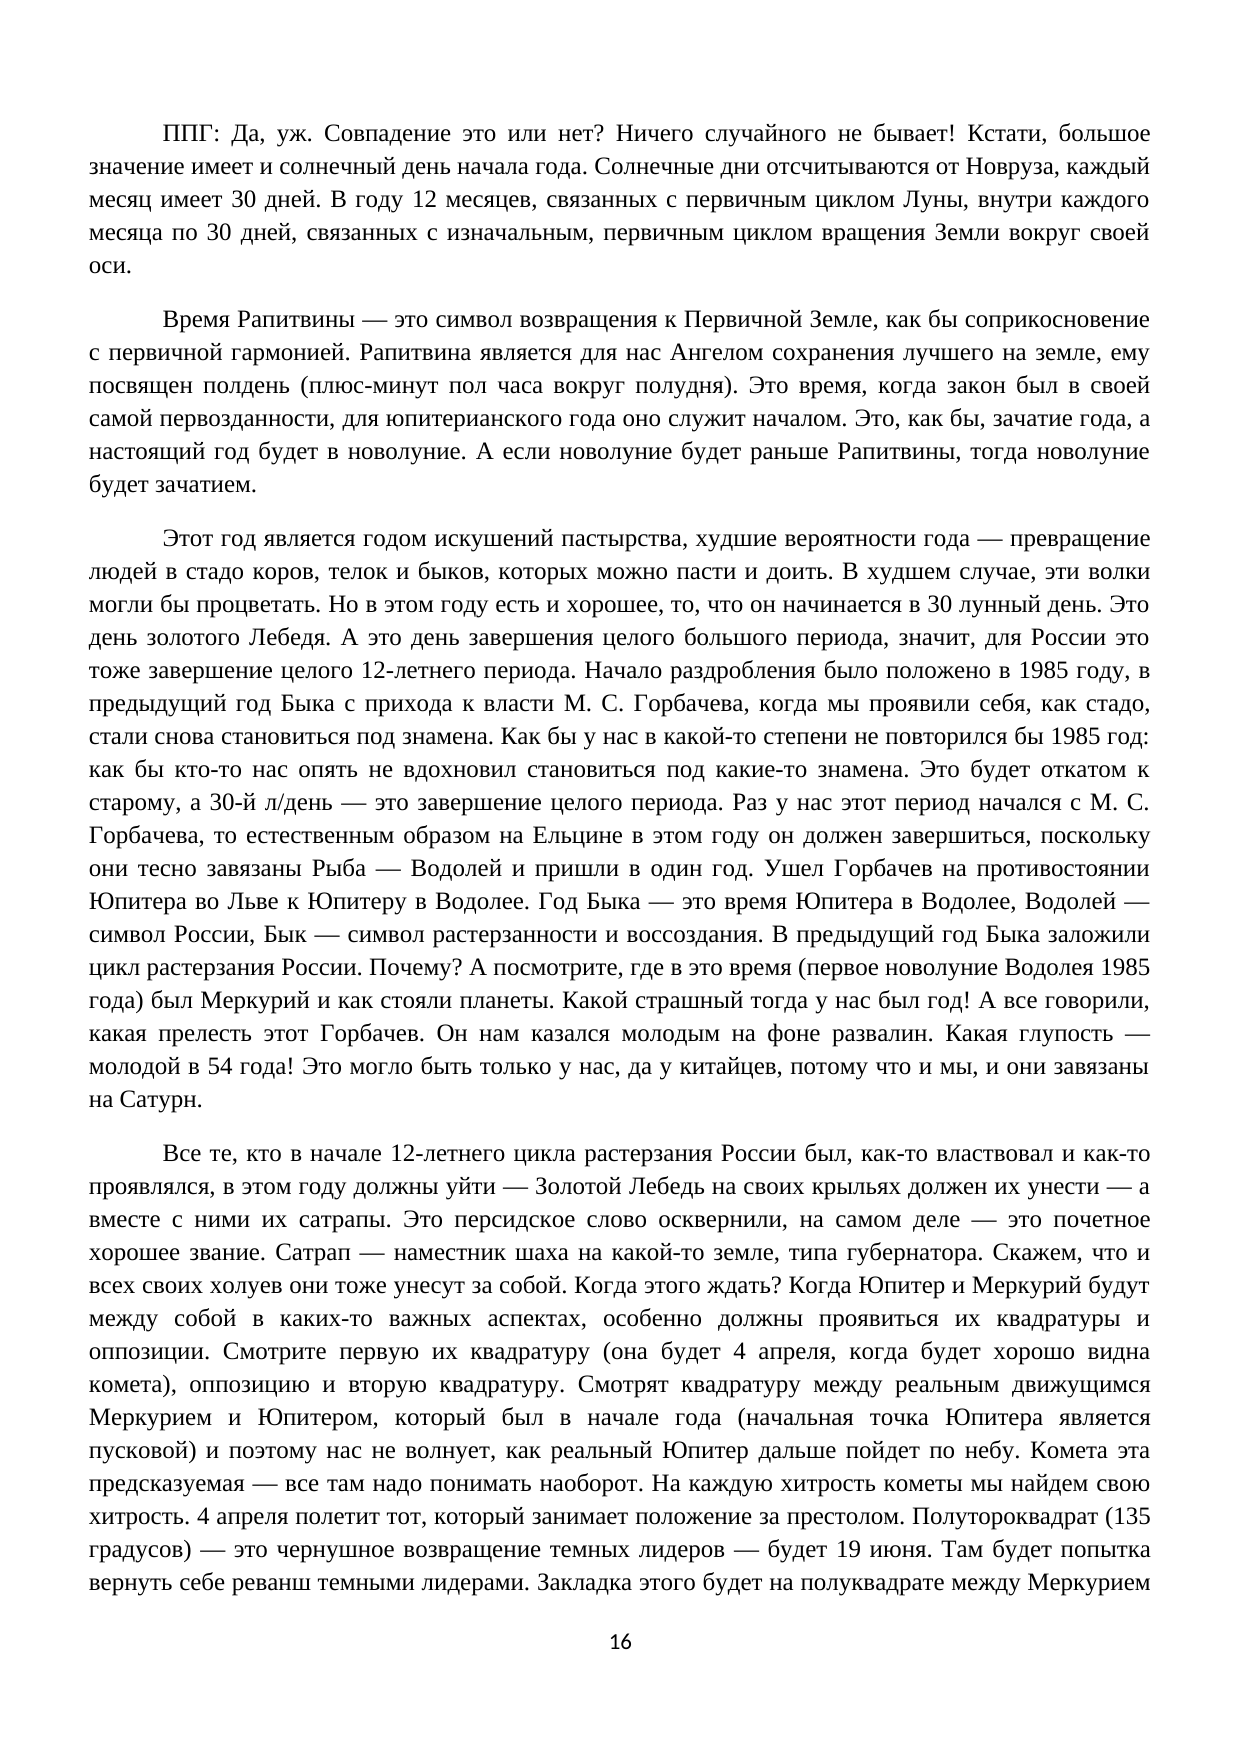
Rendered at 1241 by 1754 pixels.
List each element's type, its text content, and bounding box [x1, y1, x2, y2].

text ППГ: Да, уж. Совпадение это или нет? Ничего случайного не бывает! Кстати, большое значение имеет и солнечный день начала года. Солнечные дни отсчитываются от Новруза, каждый месяц имеет 30 дней. В году 12 месяцев, связанных с первичным циклом Луны, внутри каждого месяца по 30 дней, связанных с изначальным, первичным циклом вращения Земли вокруг своей оси. [89, 118, 1152, 279]
text Этот год является годом искушений пастырства, худшие вероятности года — превращение людей в стадо коров, телок и быков, которых можно пасти и доить. В худшем случае, эти волки могли бы процветать. Но в этом году есть и хорошее, то, что он начинается в 30 лунный день. Это день золотого Лебедя. А это день завершения целого большого периода, значит, для России это тоже завершение целого 12-летнего периода. Начало раздробления было положено в 1985 году, в предыдущий год Быка с прихода к власти М. С. Горбачева, когда мы проявили себя, как стадо, стали снова становиться под знамена. Как бы у нас в какой-то степени не повторился бы 1985 год: как бы кто-то нас опять не вдохновил становиться под какие-то знамена. Это будет откатом к старому, а 30-й л/день — это завершение целого периода. Раз у нас этот период начался с М. С. Горбачева, то естественным образом на Ельцине в этом году он должен завершиться, поскольку они тесно завязаны Рыба — Водолей и пришли в один год. Ушел Горбачев на противостоянии Юпитера во Льве к Юпитеру в Водолее. Год Быка — это время Юпитера в Водолее, Водолей — символ России, Бык — символ растерзанности и воссоздания. В предыдущий год Быка заложили цикл растерзания России. Почему? А посмотрите, где в это время (первое новолуние Водолея 1985 года) был Меркурий и как стояли планеты. Какой страшный тогда у нас был год! А все говорили, какая прелесть этот Горбачев. Он нам казался молодым на фоне развалин. Какая глупость — молодой в 54 года! Это могло быть только у нас, да у китайцев, потому что и мы, и они завязаны на Сатурн. [89, 523, 1152, 1113]
text Время Рапитвины — это символ возвращения к Первичной Земле, как бы соприкосновение с первичной гармонией. Рапитвина является для нас Ангелом сохранения лучшего на земле, ему посвящен полдень (плюс-минут пол часа вокруг полудня). Это время, когда закон был в своей самой первозданности, для юпитерианского года оно служит началом. Это, как бы, зачатие года, а настоящий год будет в новолуние. А если новолуние будет раньше Рапитвины, тогда новолуние будет зачатием. [89, 304, 1152, 498]
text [89, 1138, 1152, 1596]
